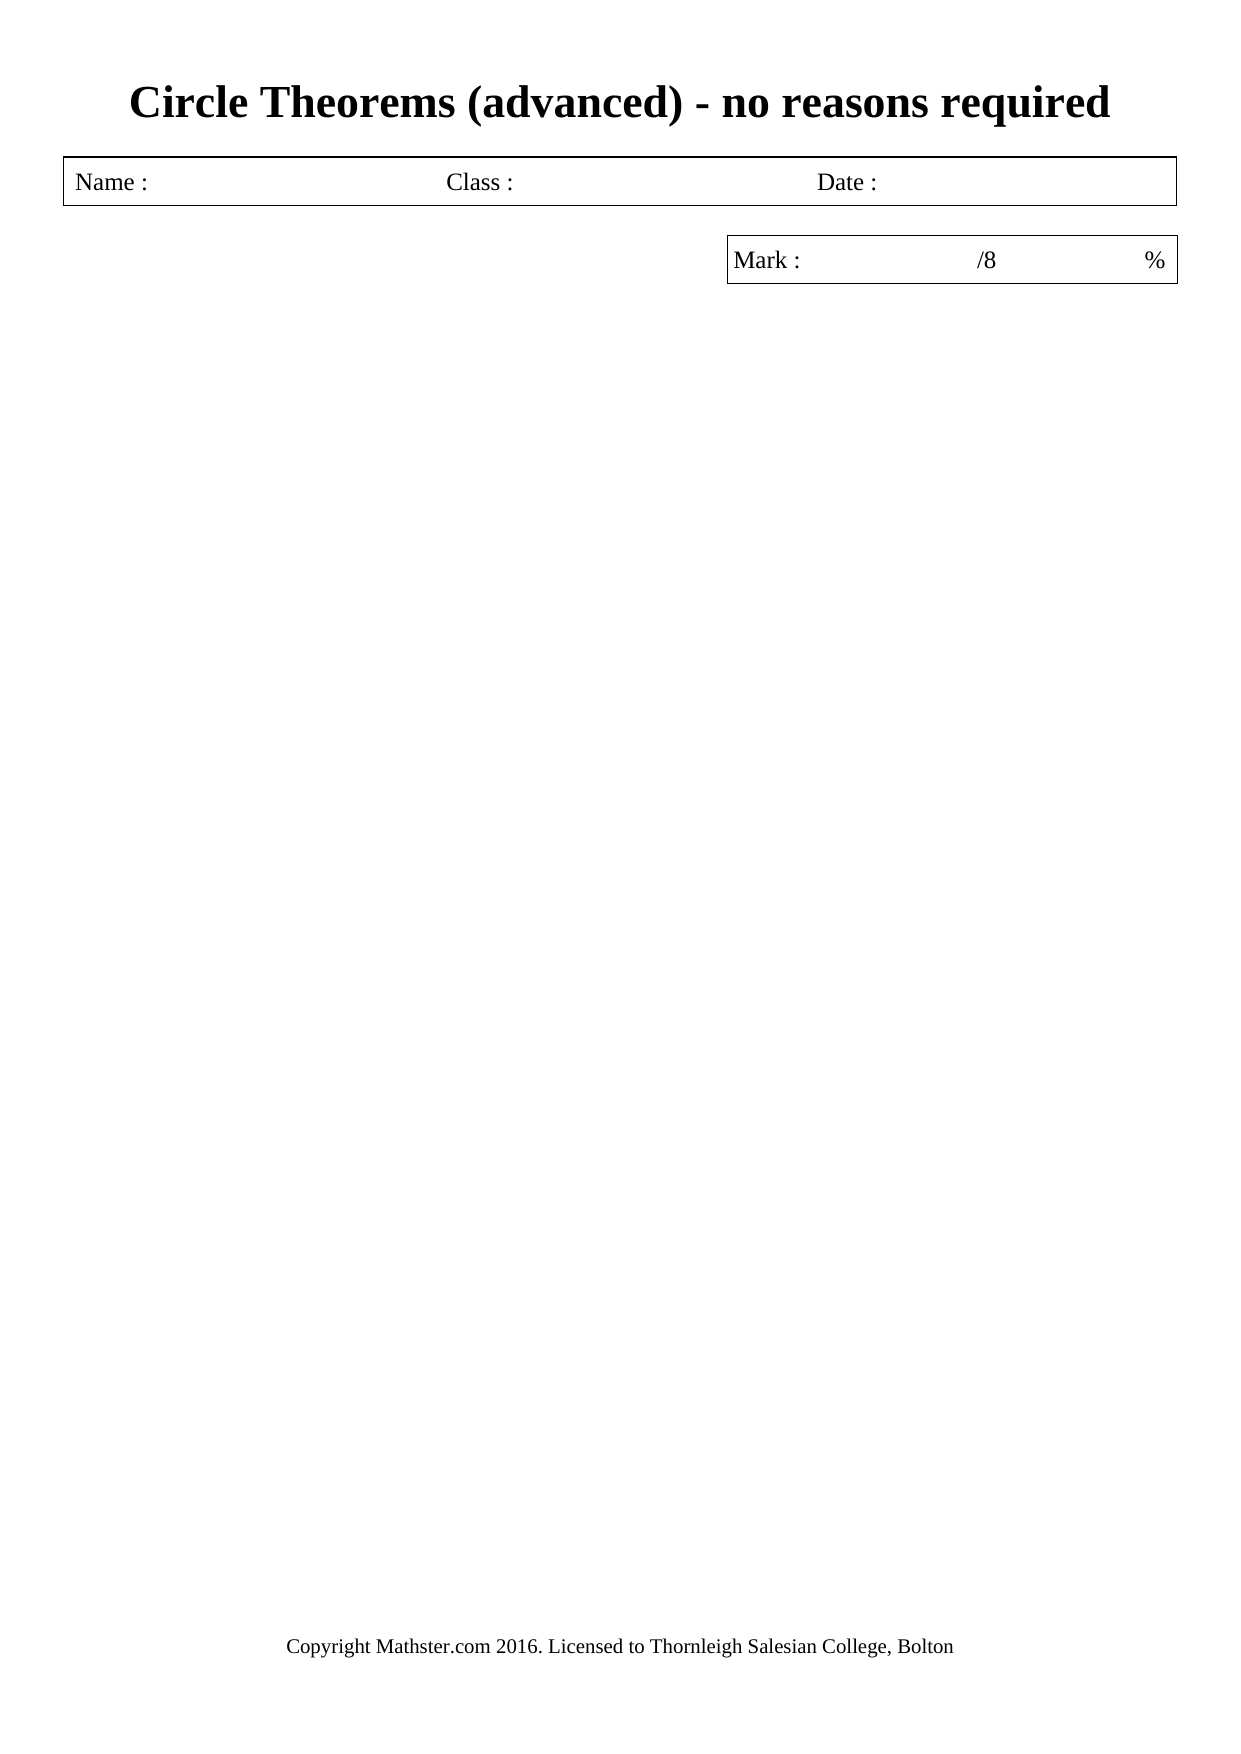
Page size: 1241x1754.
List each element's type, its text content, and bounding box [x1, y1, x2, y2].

table_header /8 [915, 236, 1064, 283]
table_header Class : [435, 158, 806, 205]
table_header % [1065, 236, 1177, 283]
table_header Date : [806, 158, 1176, 205]
text Circle Theorems (advanced) - no reasons required [75, 75, 1165, 128]
table_header Mark : [728, 236, 914, 283]
table_header Name : [64, 158, 435, 205]
